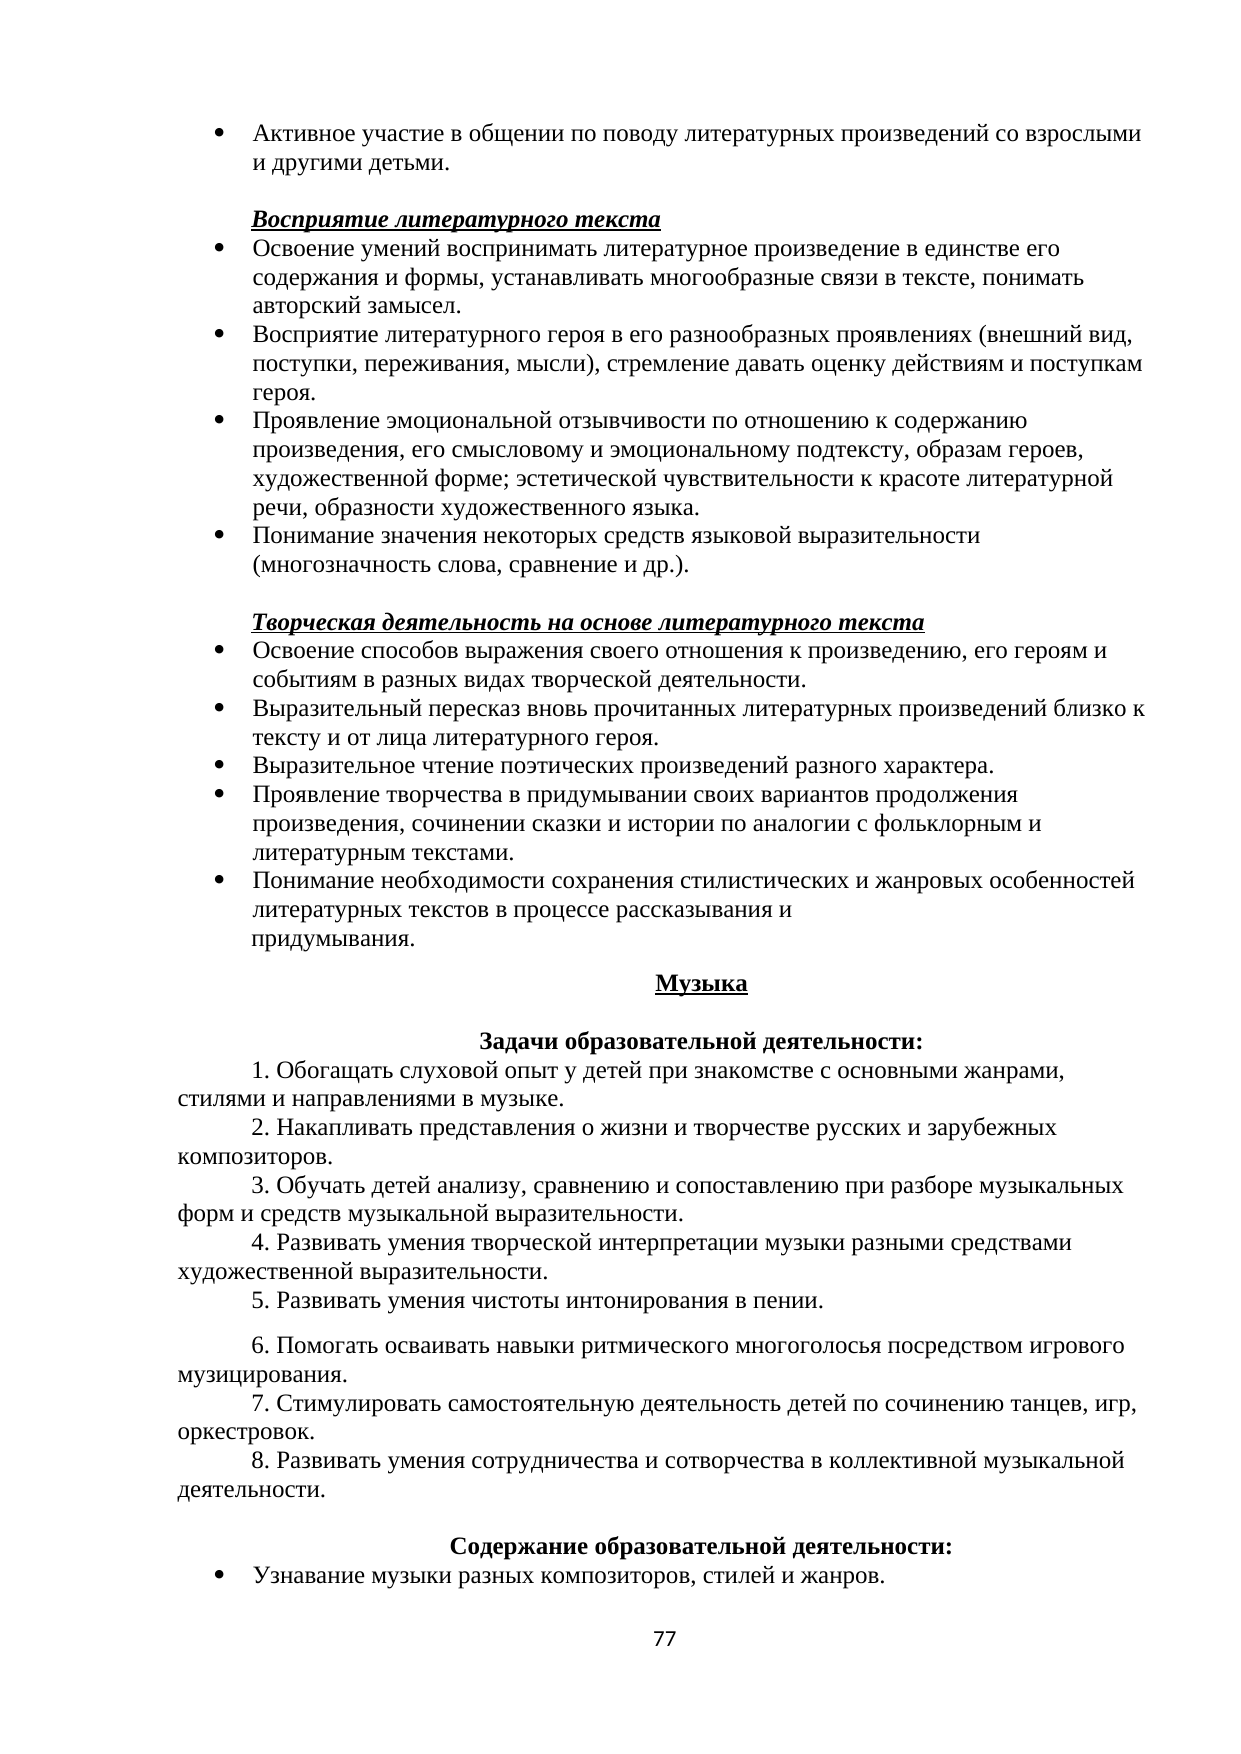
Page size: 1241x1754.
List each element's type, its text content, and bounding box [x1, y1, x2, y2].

list Проявление эмоциональной отзывчивости по отношению к содержанию произведения, его смысловому и эмоциональному подтексту, образам героев, художественной форме; эстетической чувствительности к красоте литературной речи, образности художественного языка. [215, 406, 1152, 521]
text Восприятие литературного текста [177, 204, 1152, 233]
text 5. Развивать умения чистоты интонирования в пении. [177, 1285, 1152, 1313]
text 6. Помогать осваивать навыки ритмического многоголосья посредством игрового музицирования. [177, 1330, 1152, 1388]
text Задачи образовательной деятельности: [177, 1026, 1152, 1055]
list Понимание необходимости сохранения стилистических и жанровых особенностей литературных текстов в процессе рассказывания и [215, 866, 1152, 923]
text 4. Развивать умения творческой интерпретации музыки разными средствами художественной выразительности. [177, 1227, 1152, 1285]
list Проявление творчества в придумывании своих вариантов продолжения произведения, сочинении сказки и истории по аналогии с фольклорным и литературным текстами. [215, 779, 1152, 866]
list Восприятие литературного героя в его разнообразных проявлениях (внешний вид, поступки, переживания, мысли), стремление давать оценку действиям и поступкам героя. [215, 319, 1152, 406]
list Понимание значения некоторых средств языковой выразительности (многозначность слова, сравнение и др.). [215, 521, 1152, 578]
text 2. Накапливать представления о жизни и творчестве русских и зарубежных композиторов. [177, 1112, 1152, 1170]
list Освоение способов выражения своего отношения к произведению, его героям и событиям в разных видах творческой деятельности. [215, 636, 1152, 693]
text Музыка [177, 968, 1152, 997]
text придумывания. [177, 923, 1152, 952]
text 1. Обогащать слуховой опыт у детей при знакомстве с основными жанрами, стилями и направлениями в музыке. [177, 1055, 1152, 1112]
list Освоение умений воспринимать литературное произведение в единстве его содержания и формы, устанавливать многообразные связи в тексте, понимать авторский замысел. [215, 233, 1152, 319]
text Творческая деятельность на основе литературного текста [177, 607, 1152, 636]
list Выразительный пересказ вновь прочитанных литературных произведений близко к тексту и от лица литературного героя. [215, 693, 1152, 751]
text 8. Развивать умения сотрудничества и сотворчества в коллективной музыкальной деятельности. [177, 1445, 1152, 1503]
list Узнавание музыки разных композиторов, стилей и жанров. [215, 1560, 1152, 1589]
list Активное участие в общении по поводу литературных произведений со взрослыми и другими детьми. [215, 118, 1152, 176]
text Содержание образовательной деятельности: [177, 1531, 1152, 1560]
text 3. Обучать детей анализу, сравнению и сопоставлению при разборе музыкальных форм и средств музыкальной выразительности. [177, 1170, 1152, 1227]
list Выразительное чтение поэтических произведений разного характера. [215, 751, 1152, 779]
text 7. Стимулировать самостоятельную деятельность детей по сочинению танцев, игр, оркестровок. [177, 1388, 1152, 1445]
